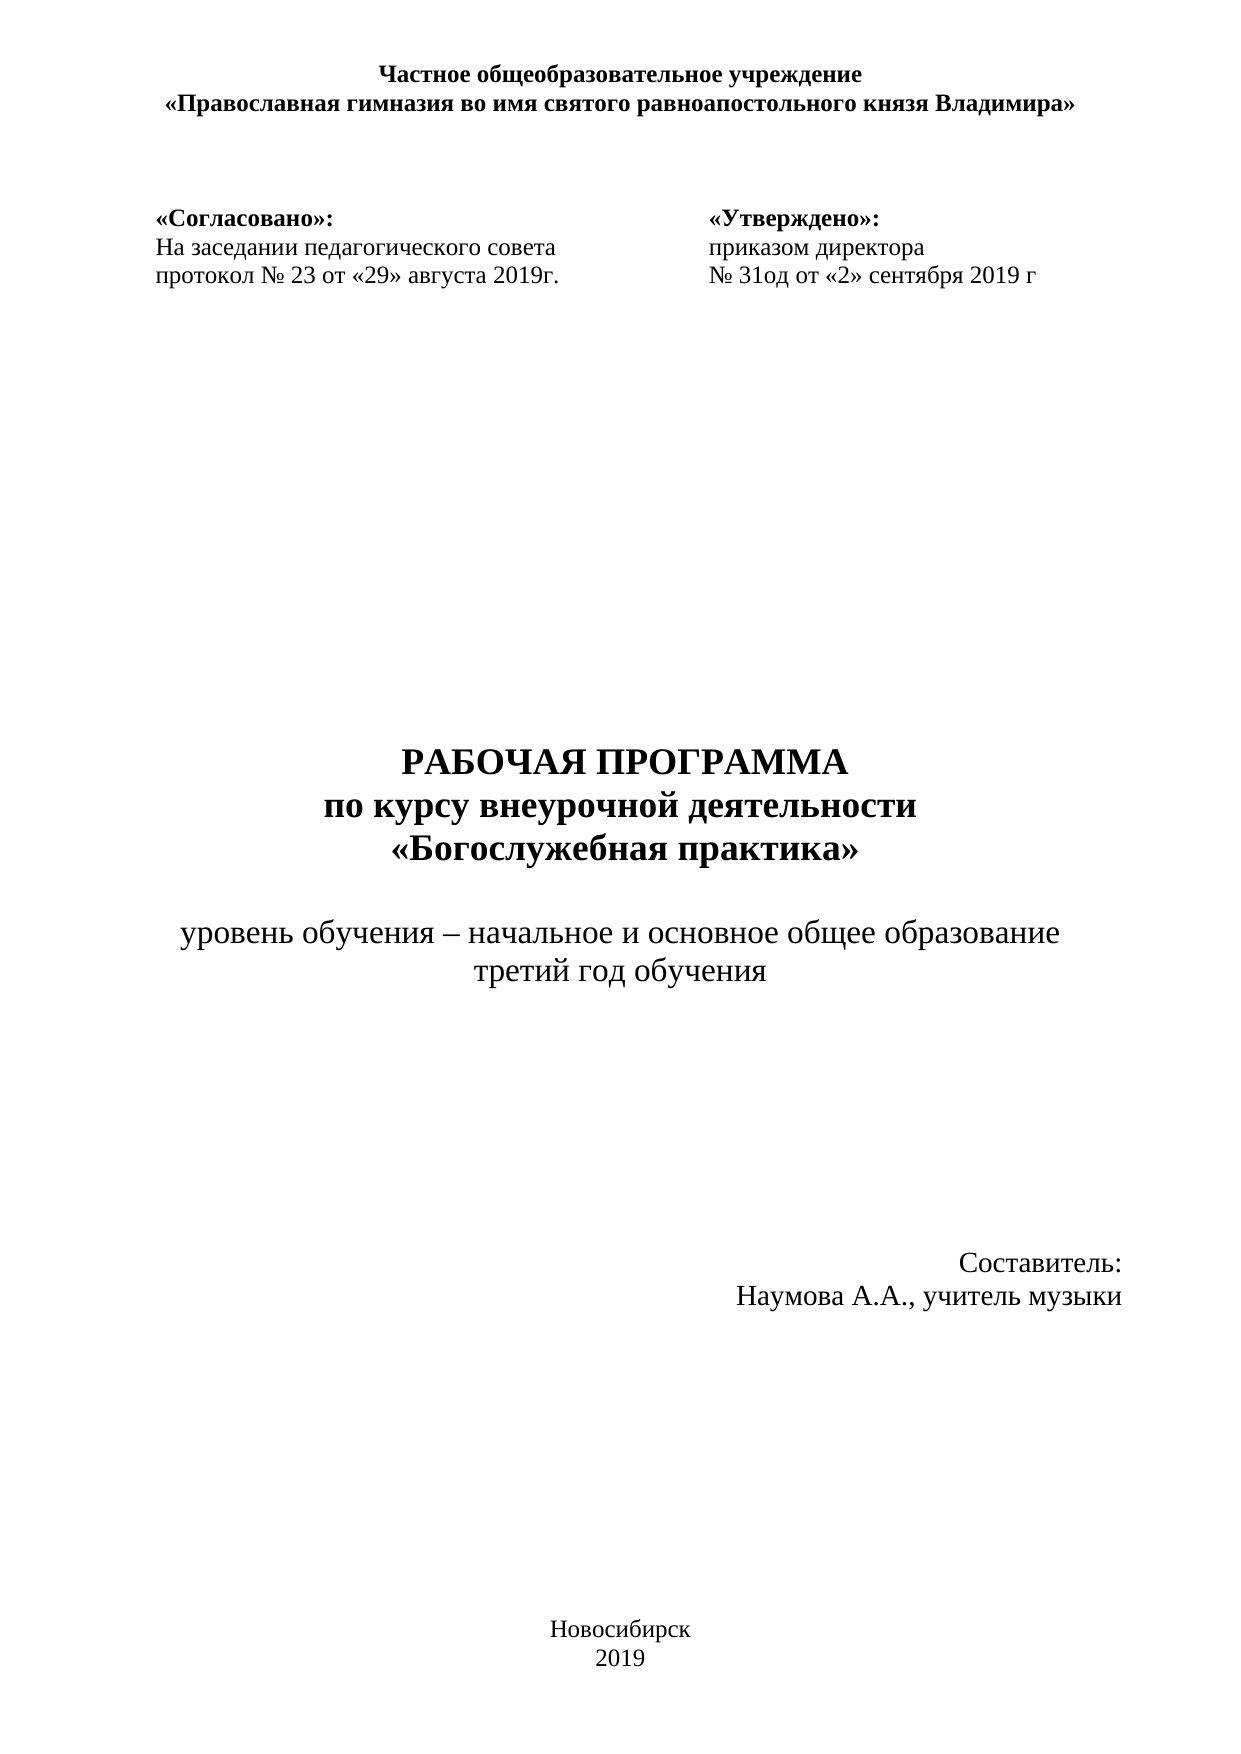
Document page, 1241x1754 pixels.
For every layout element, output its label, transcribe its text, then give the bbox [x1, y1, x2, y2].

text Наумова А.А., учитель музыки [118, 1278, 1122, 1312]
text Новосибирск [118, 1614, 1122, 1643]
text «Православная гимназия во имя святого равноапостольного князя Владимира» [118, 88, 1122, 117]
text по курсу внеурочной деятельности [118, 783, 1122, 826]
text «Богослужебная практика» [118, 826, 1122, 869]
text Частное общеобразовательное учреждение [118, 59, 1122, 88]
table_header «Утверждено»: приказом директора № 31од от «2» сентября 2019 г [664, 203, 1122, 318]
text уровень обучения – начальное и основное общее образование [118, 912, 1122, 950]
text 2019 [118, 1643, 1122, 1671]
table_header «Согласовано»: На заседании педагогического совета протокол № 23 от «29» августа 2019г. [144, 203, 664, 318]
text Составитель: [118, 1245, 1122, 1278]
text третий год обучения [118, 950, 1122, 989]
text РАБОЧАЯ ПРОГРАММА [118, 739, 1122, 783]
